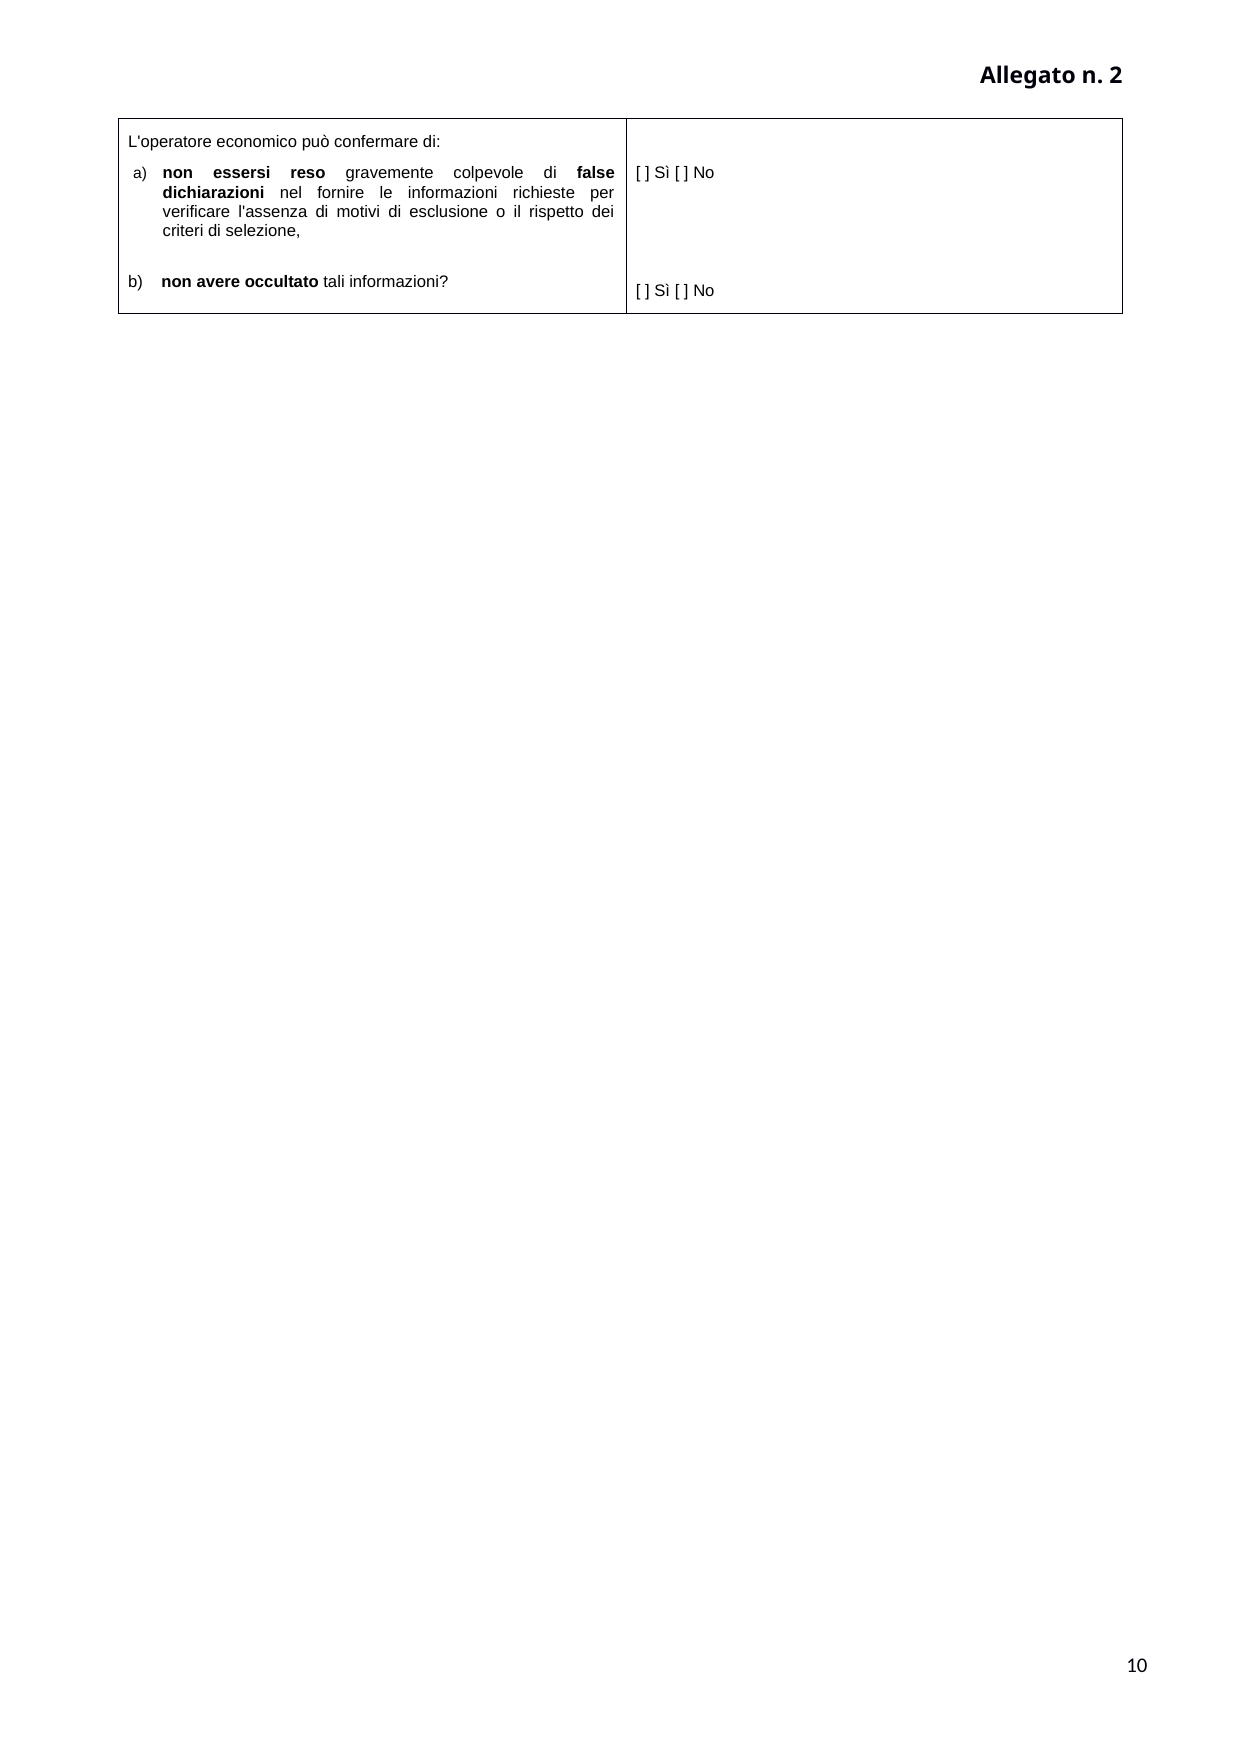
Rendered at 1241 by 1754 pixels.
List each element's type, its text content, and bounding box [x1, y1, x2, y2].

table_cell L'operatore economico può confermare di: non essersi reso gravemente colpevole di false dichiarazioni nel fornire le informazioni richieste per verificare l'assenza di motivi di esclusione o il rispetto dei criteri di selezione, b) non avere occultato tali informazioni? [119, 119, 626, 313]
table_cell [ ] Sì [ ] No [ ] Sì [ ] No [627, 119, 1122, 313]
